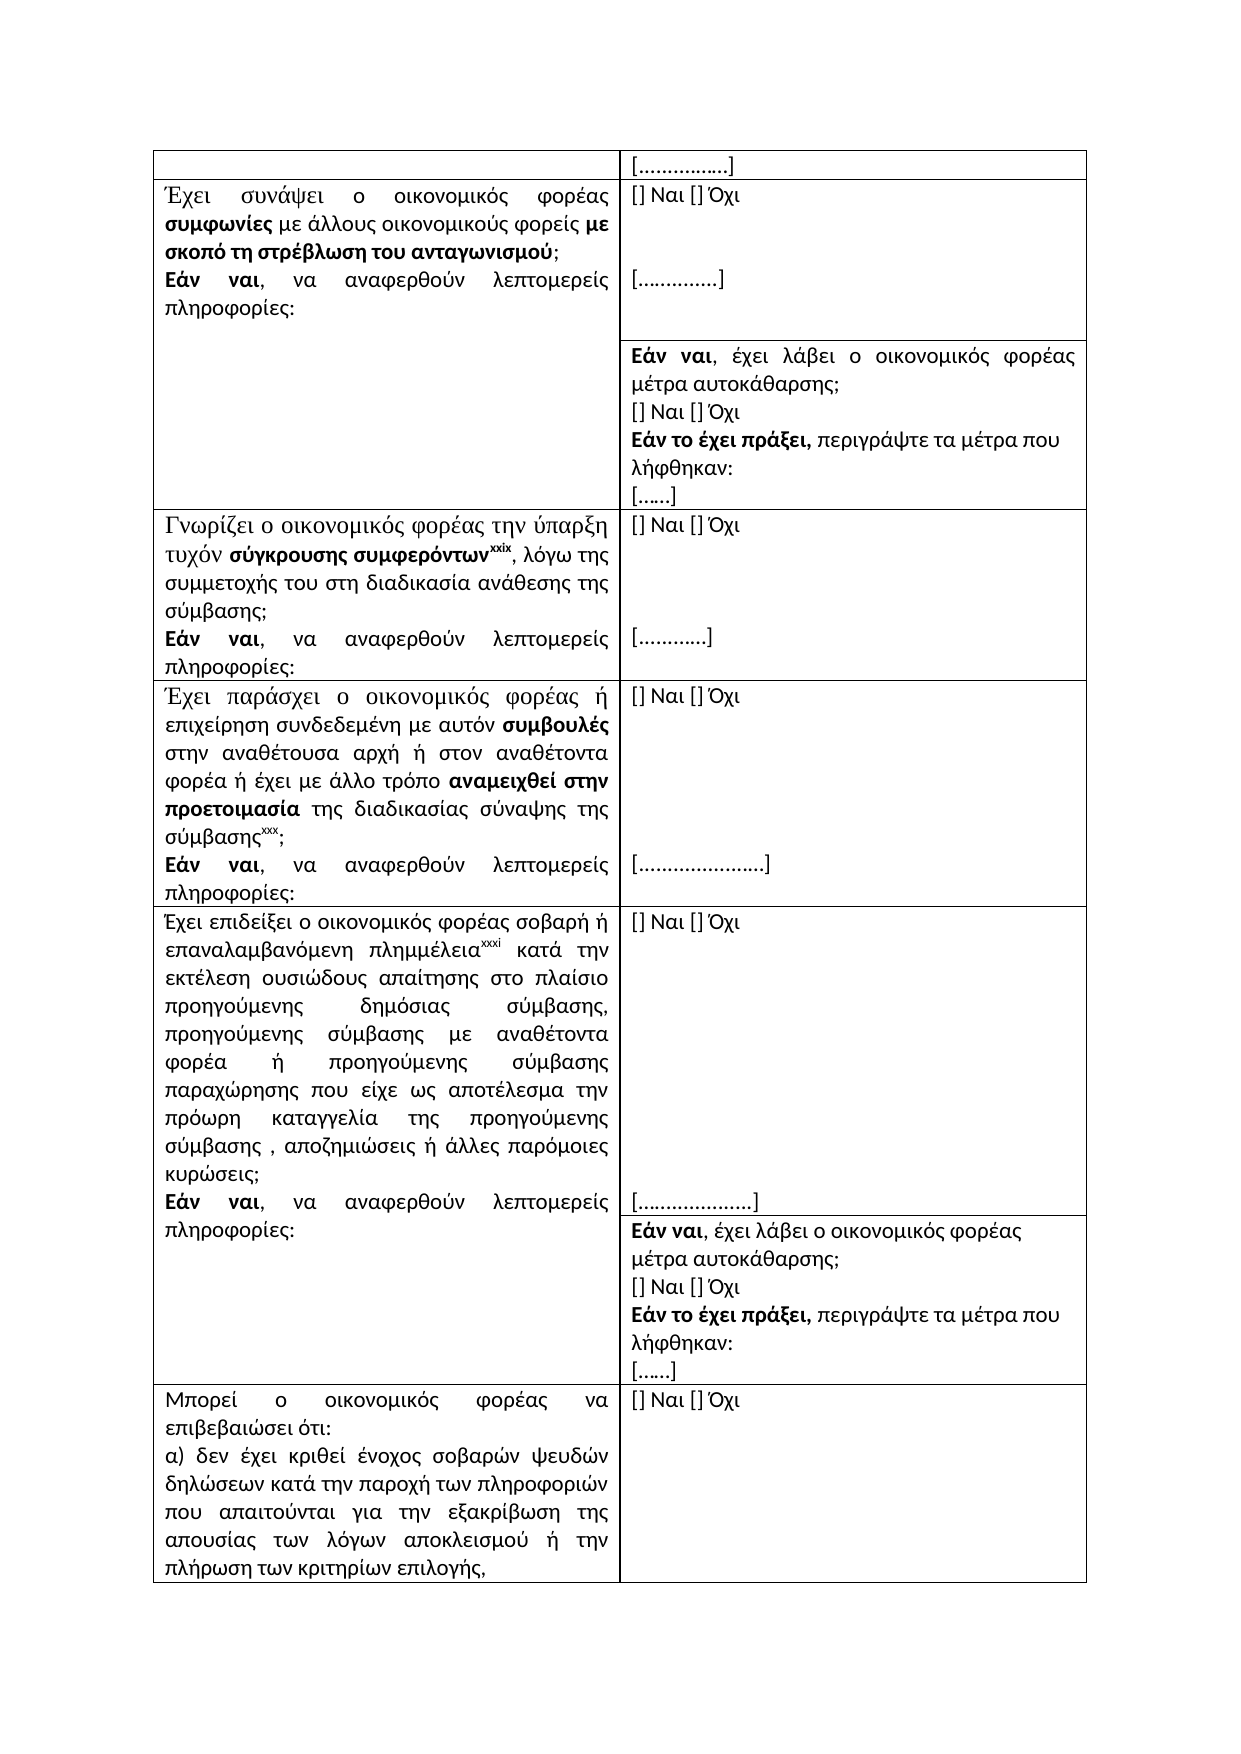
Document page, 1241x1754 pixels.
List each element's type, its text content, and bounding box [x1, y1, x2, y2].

table_cell [] Ναι [] Όχι [….................] [621, 907, 1086, 1215]
table_cell Έχει επιδείξει ο οικονομικός φορέας σοβαρή ή επαναλαμβανόμενη πλημμέλεια κατά την εκτέλεση ουσιώδους απαίτησης στο πλαίσιο προηγούμενης δημόσιας σύμβασης, προηγούμενης σύμβασης με αναθέτοντα φορέα ή προηγούμενης σύμβασης παραχώρησης που είχε ως αποτέλεσμα την πρόωρη καταγγελία της προηγούμενης σύμβασης , αποζημιώσεις ή άλλες παρόμοιες κυρώσεις; Εάν ναι, να αναφερθούν λεπτομερείς πληροφορίες: [154, 907, 619, 1384]
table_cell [154, 1385, 619, 1582]
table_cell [621, 151, 1086, 179]
table_cell [] Ναι [] Όχι [...................…] [621, 681, 1086, 906]
table_cell Γνωρίζει ο οικονομικός φορέας την ύπαρξη τυχόν σύγκρουσης συμφερόντων, λόγω της συμμετοχής του στη διαδικασία ανάθεσης της σύμβασης; Εάν ναι, να αναφερθούν λεπτομερείς πληροφορίες: [154, 510, 619, 680]
table_cell [] Ναι [] Όχι [.........…] [621, 510, 1086, 680]
table_cell Έχει συνάψει ο οικονομικός φορέας συμφωνίες με άλλους οικονομικούς φορείς με σκοπό τη στρέβλωση του ανταγωνισμού; Εάν ναι, να αναφερθούν λεπτομερείς πληροφορίες: [154, 180, 619, 509]
table_cell [] Ναι [] Όχι [621, 1385, 1086, 1582]
table_cell Εάν ναι, έχει λάβει ο οικονομικός φορέας μέτρα αυτοκάθαρσης; [] Ναι [] Όχι Εάν το έχει πράξει, περιγράψτε τα μέτρα που λήφθηκαν: [……] [621, 1216, 1086, 1384]
table_cell [] Ναι [] Όχι […...........] [621, 180, 1086, 340]
table_cell Εάν ναι, έχει λάβει ο οικονομικός φορέας μέτρα αυτοκάθαρσης; [] Ναι [] Όχι Εάν το έχει πράξει, περιγράψτε τα μέτρα που λήφθηκαν: [……] [621, 341, 1086, 509]
table_cell Έχει παράσχει ο οικονομικός φορέας ή επιχείρηση συνδεδεμένη με αυτόν συμβουλές στην αναθέτουσα αρχή ή στον αναθέτοντα φορέα ή έχει με άλλο τρόπο αναμειχθεί στην προετοιμασία της διαδικασίας σύναψης της σύμβασης; Εάν ναι, να αναφερθούν λεπτομερείς πληροφορίες: [154, 681, 619, 906]
